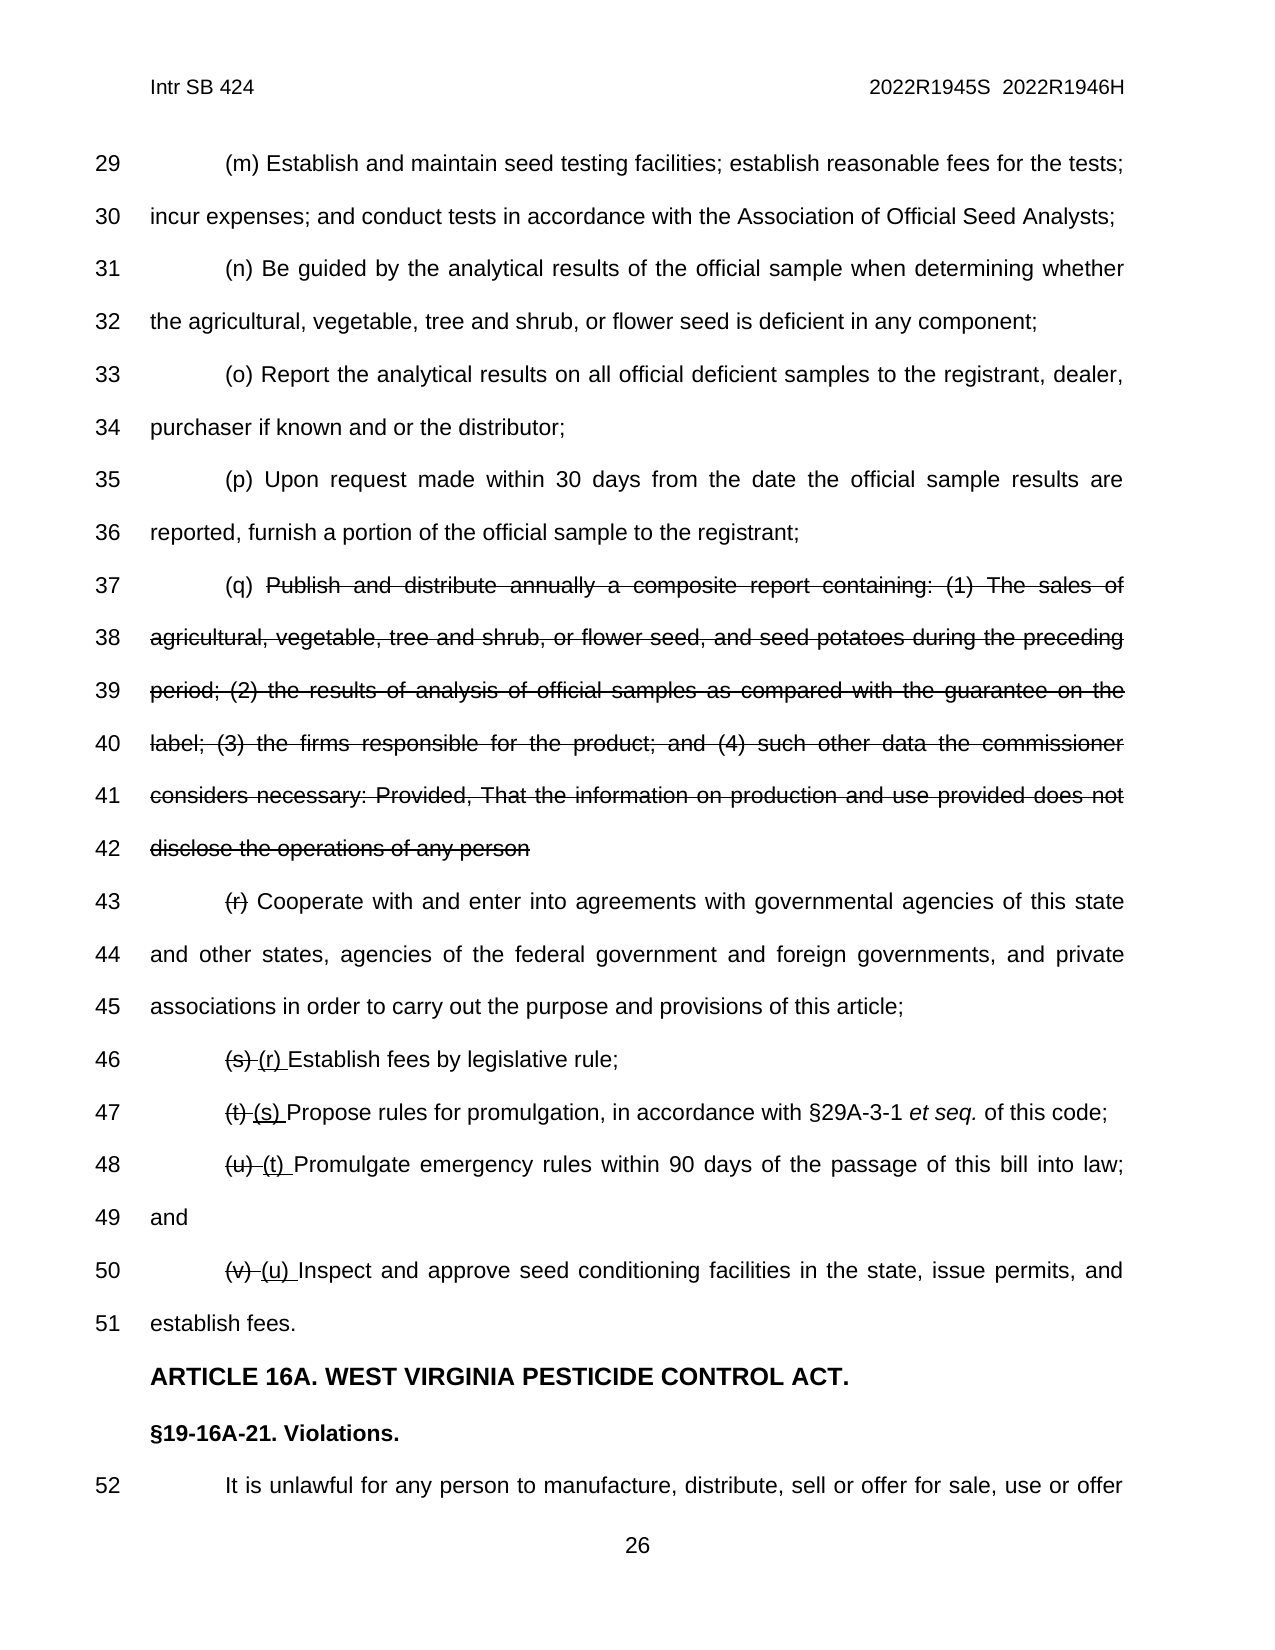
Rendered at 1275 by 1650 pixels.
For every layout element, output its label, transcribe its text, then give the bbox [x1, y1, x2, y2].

text (p) Upon request made within 30 days from the date the official sample results are reported, furnish a portion of the official sample to the registrant; [150, 466, 1125, 545]
text (s) (r) Establish fees by legislative rule; [150, 1046, 1125, 1072]
subtitle §19-16A-21. Violations. [150, 1420, 1125, 1446]
text (r) Cooperate with and enter into agreements with governmental agencies of this state and other states, agencies of the federal government and foreign governments, and private associations in order to carry out the purpose and provisions of this article; [150, 888, 1125, 1020]
subtitle article 16a. west virginia pesticide control act. [150, 1362, 1125, 1391]
text (n) Be guided by the analytical results of the official sample when determining whether the agricultural, vegetable, tree and shrub, or flower seed is deficient in any component; [150, 255, 1125, 334]
text (v) (u) Inspect and approve seed conditioning facilities in the state, issue permits, and establish fees. [150, 1257, 1125, 1336]
text (m) Establish and maintain seed testing facilities; establish reasonable fees for the tests; incur expenses; and conduct tests in accordance with the Association of Official Seed Analysts; [150, 150, 1125, 229]
text (o) Report the analytical results on all official deficient samples to the registrant, dealer, purchaser if known and or the distributor; [150, 361, 1125, 440]
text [150, 1472, 1125, 1499]
text (q) Publish and distribute annually a composite report containing: (1) The sales of agricultural, vegetable, tree and shrub, or flower seed, and seed potatoes during the preceding period; (2) the results of analysis of official samples as compared with the guarantee on the label; (3) the firms responsible for the product; and (4) such other data the commissioner considers necessary: Provided, That the information on production and use provided does not disclose the operations of any person [150, 693, 1125, 862]
text (u) (t) Promulgate emergency rules within 90 days of the passage of this bill into law; and [150, 1151, 1125, 1231]
text (q) Publish and distribute annually a composite report containing: (1) The sales of agricultural, vegetable, tree and shrub, or flower seed, and seed potatoes during the preceding period; (2) the results of analysis of official samples as compared with the guarantee on the label; (3) the firms responsible for the product; and (4) such other data the commissioner considers necessary: Provided, That the information on production and use provided does not disclose the operations of any person [150, 572, 1125, 691]
text (t) (s) Propose rules for promulgation, in accordance with §29A-3-1 et seq. of this code; [150, 1099, 1125, 1125]
